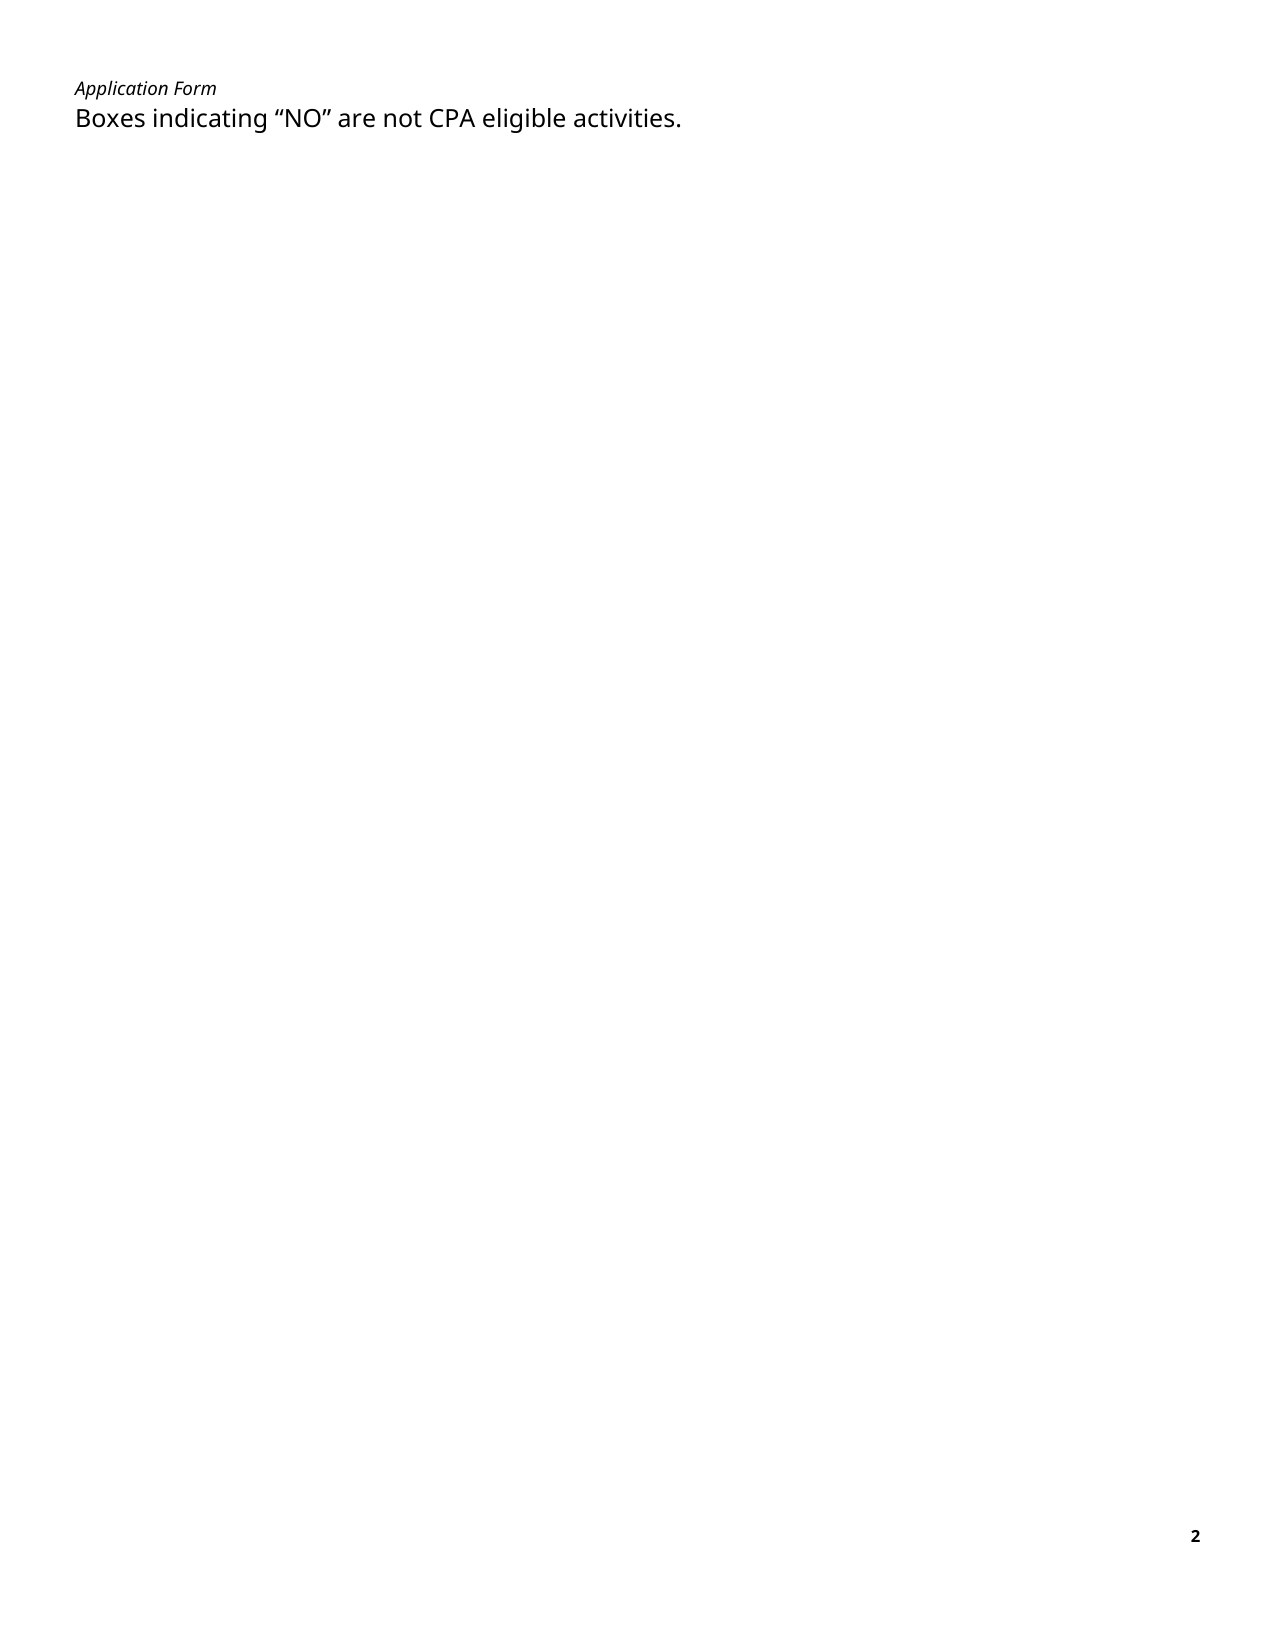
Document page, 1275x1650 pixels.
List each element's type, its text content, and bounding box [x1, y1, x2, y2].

text Boxes indicating “NO” are not CPA eligible activities. [75, 101, 1200, 134]
